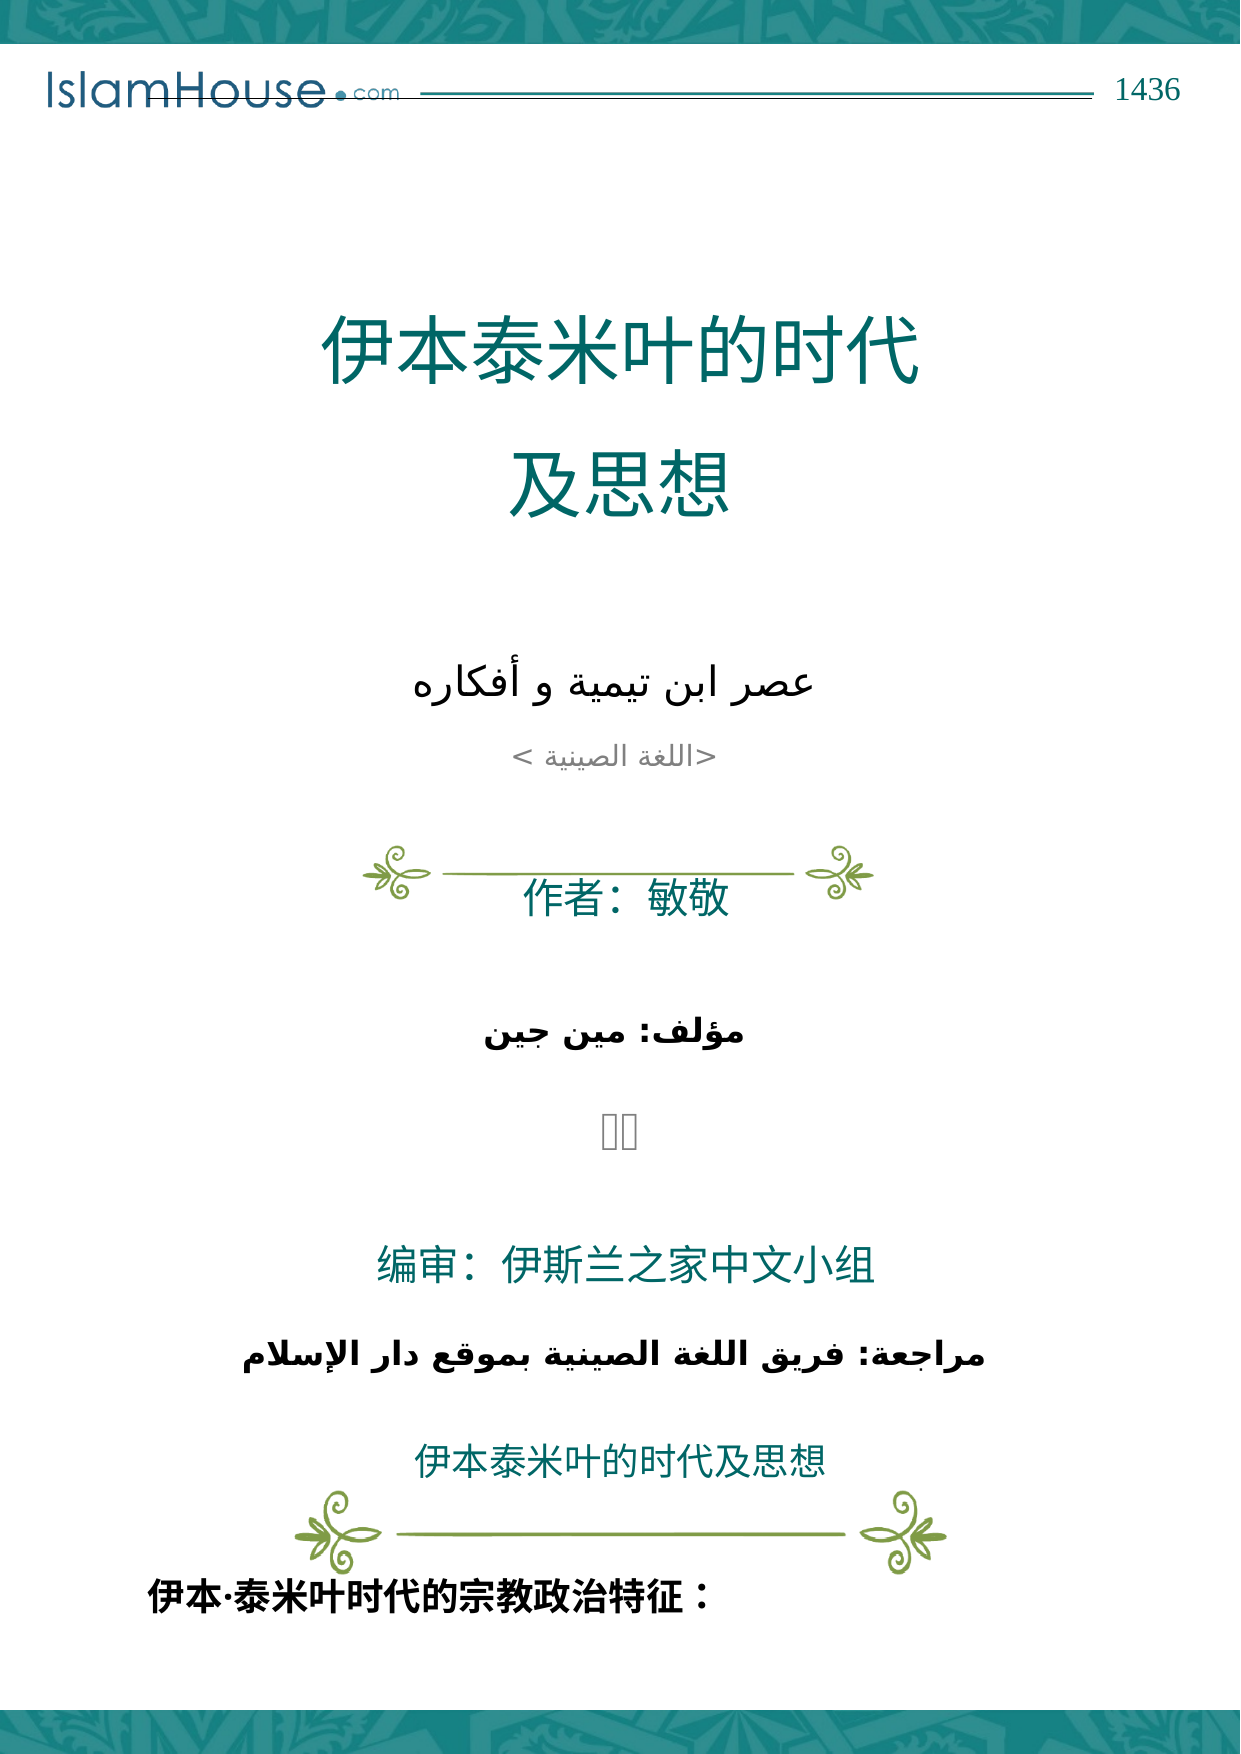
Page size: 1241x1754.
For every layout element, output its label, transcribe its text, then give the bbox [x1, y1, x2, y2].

picture [35, 64, 1107, 117]
text 作者：敏敬 [148, 866, 1092, 926]
text عصر ابن تيمية و أفكاره [148, 657, 1092, 706]
text 伊本泰米叶的时代及思想 [148, 1432, 1092, 1486]
text مؤلف: مين جين [148, 1011, 1092, 1050]
picture [0, 0, 1240, 44]
picture [0, 1710, 1240, 1754]
text 伊本泰米叶的时代 [148, 291, 1092, 400]
text 伊本·泰米叶时代的宗教政治特征： [148, 1567, 1092, 1621]
text <اللغة الصينية > [148, 739, 1092, 773]
text 编审：伊斯兰之家中文小组 [148, 1232, 1092, 1292]
text مراجعة: فريق اللغة الصينية بموقع دار الإسلام [148, 1335, 1092, 1374]
text 及思想 [148, 425, 1092, 534]
